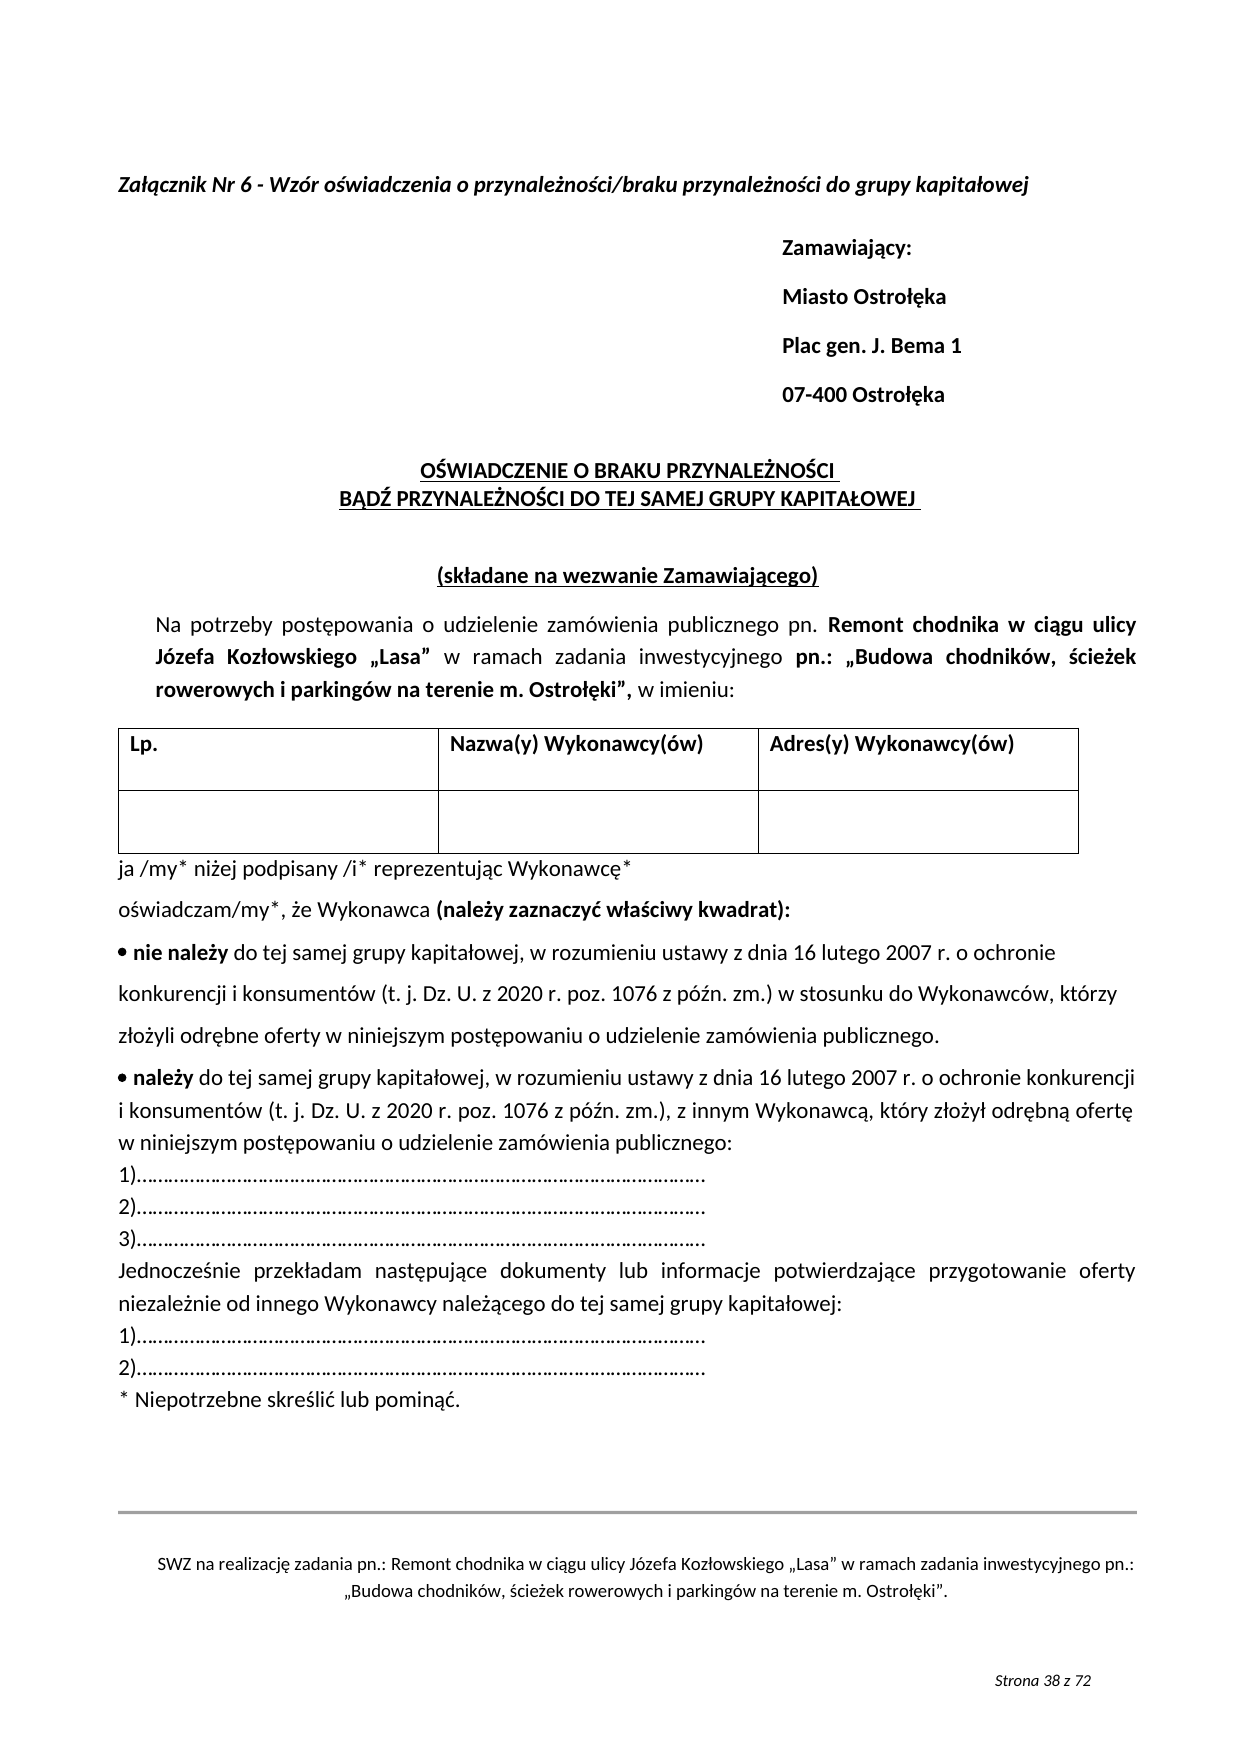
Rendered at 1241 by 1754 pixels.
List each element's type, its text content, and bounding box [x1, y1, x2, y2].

text 07-400 Ostrołęka [708, 380, 1137, 408]
text ja /my* niżej podpisany /i* reprezentując Wykonawcę* [118, 854, 1137, 882]
text Na potrzeby postępowania o udzielenie zamówienia publicznego pn. Remont chodnika w ciągu ulicy Józefa Kozłowskiego „Lasa” w ramach zadania inwestycyjnego pn.: „Budowa chodników, ścieżek rowerowych i parkingów na terenie m. Ostrołęki”, w imieniu: [155, 610, 1137, 703]
text Zamawiający: [708, 233, 1137, 261]
text 2)……………………………………………………………………………………………… [118, 1192, 1137, 1220]
text Miasto Ostrołęka [708, 282, 1137, 310]
text 1)……………………………………………………………………………………………… [118, 1160, 1137, 1188]
text BĄDŹ PRZYNALEŻNOŚCI DO TEJ SAMEJ GRUPY KAPITAŁOWEJ [118, 484, 1137, 513]
text Plac gen. J. Bema 1 [708, 331, 1137, 359]
text OŚWIADCZENIE O BRAKU PRZYNALEŻNOŚCI [118, 457, 1137, 484]
text 1)……………………………………………………………………………………………… [118, 1321, 1137, 1349]
table_header Lp. [119, 729, 438, 789]
text Załącznik Nr 6 - Wzór oświadczenia o przynależności/braku przynależności do grupy kapitałowej [118, 170, 1137, 198]
table_cell [759, 791, 1078, 853]
table_header Nazwa(y) Wykonawcy(ów) [439, 729, 758, 789]
text oświadczam/my*, że Wykonawca (należy zaznaczyć właściwy kwadrat): [118, 896, 1137, 924]
text Jednocześnie przekładam następujące dokumenty lub informacje potwierdzające przygotowanie oferty niezależnie od innego Wykonawcy należącego do tej samej grupy kapitałowej: [118, 1257, 1137, 1317]
text 3)……………………………………………………………………………………………… [118, 1224, 1137, 1252]
text  nie należy do tej samej grupy kapitałowej, w rozumieniu ustawy z dnia 16 lutego 2007 r. o ochronie konkurencji i konsumentów (t. j. Dz. U. z 2020 r. poz. 1076 z późn. zm.) w stosunku do Wykonawców, którzy złożyli odrębne oferty w niniejszym postępowaniu o udzielenie zamówienia publicznego. [118, 938, 1137, 1049]
text * Niepotrzebne skreślić lub pominąć. [118, 1385, 1137, 1413]
table_header Adres(y) Wykonawcy(ów) [759, 729, 1078, 789]
text 2)……………………………………………………………………………………………… [118, 1353, 1137, 1381]
text  należy do tej samej grupy kapitałowej, w rozumieniu ustawy z dnia 16 lutego 2007 r. o ochronie konkurencji i konsumentów (t. j. Dz. U. z 2020 r. poz. 1076 z późn. zm.), z innym Wykonawcą, który złożył odrębną ofertę w niniejszym postępowaniu o udzielenie zamówienia publicznego: [118, 1063, 1137, 1156]
table_cell [439, 791, 758, 853]
table_cell [119, 791, 438, 853]
text (składane na wezwanie Zamawiającego) [118, 561, 1137, 589]
